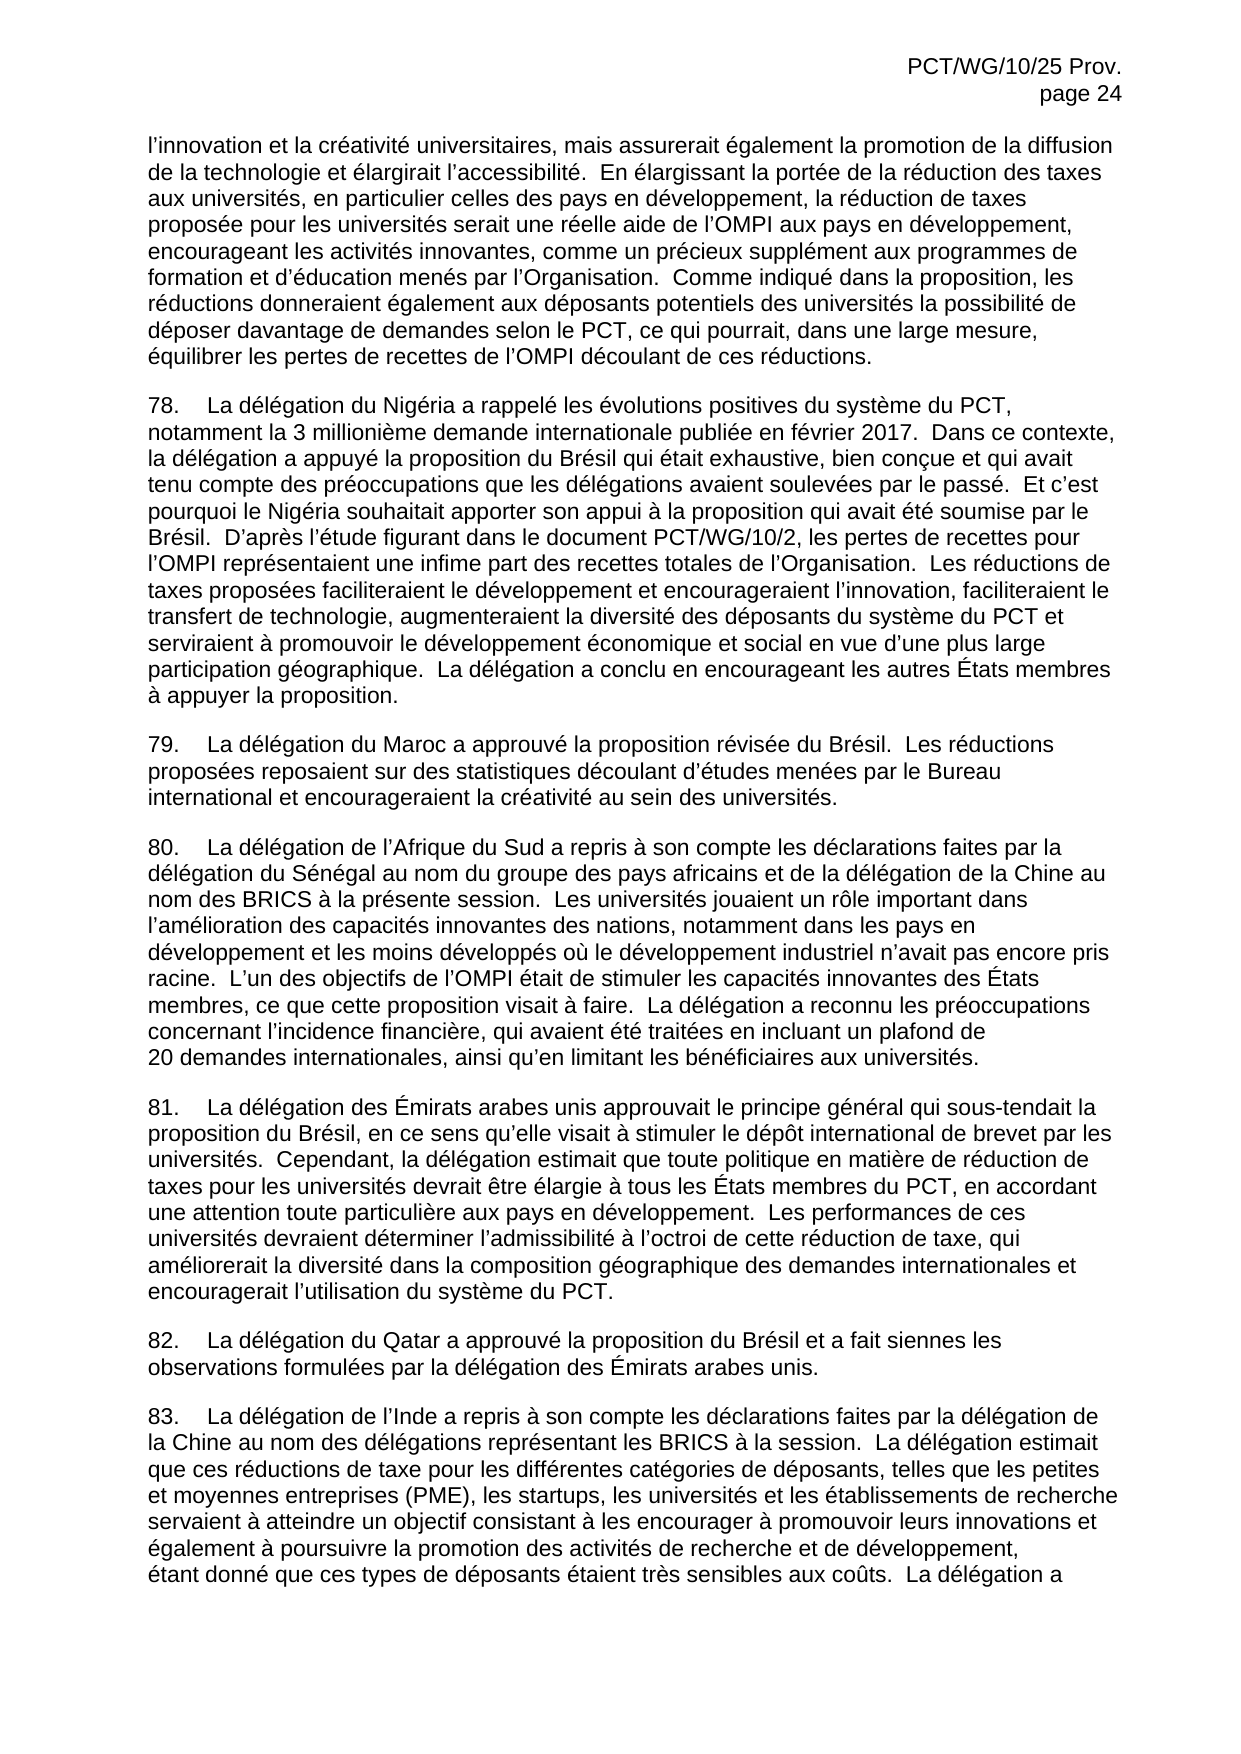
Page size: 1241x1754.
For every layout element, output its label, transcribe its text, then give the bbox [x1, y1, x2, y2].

text La délégation du Qatar a approuvé la proposition du Brésil et a fait siennes les observations formulées par la délégation des Émirats arabes unis. [148, 1327, 1122, 1380]
text La délégation des Émirats arabes unis approuvait le principe général qui sous-tendait la proposition du Brésil, en ce sens qu’elle visait à stimuler le dépôt international de brevet par les universités. Cependant, la délégation estimait que toute politique en matière de réduction de taxes pour les universités devrait être élargie à tous les États membres du PCT, en accordant une attention toute particulière aux pays en développement. Les performances de ces universités devraient déterminer l’admissibilité à l’octroi de cette réduction de taxe, qui améliorerait la diversité dans la composition géographique des demandes internationales et encouragerait l’utilisation du système du PCT. [148, 1093, 1122, 1304]
text La délégation du Maroc a approuvé la proposition révisée du Brésil. Les réductions proposées reposaient sur des statistiques découlant d’études menées par le Bureau international et encourageraient la créativité au sein des universités. [148, 731, 1122, 811]
text La délégation du Nigéria a rappelé les évolutions positives du système du PCT, notamment la 3 millionième demande internationale publiée en février 2017. Dans ce contexte, la délégation a appuyé la proposition du Brésil qui était exhaustive, bien conçue et qui avait tenu compte des préoccupations que les délégations avaient soulevées par le passé. Et c’est pourquoi le Nigéria souhaitait apporter son appui à la proposition qui avait été soumise par le Brésil. D’après l’étude figurant dans le document PCT/WG/10/2, les pertes de recettes pour l’OMPI représentaient une infime part des recettes totales de l’Organisation. Les réductions de taxes proposées faciliteraient le développement et encourageraient l’innovation, faciliteraient le transfert de technologie, augmenteraient la diversité des déposants du système du PCT et serviraient à promouvoir le développement économique et social en vue d’une plus large participation géographique. La délégation a conclu en encourageant les autres États membres à appuyer la proposition. [148, 392, 1122, 708]
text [148, 1403, 1122, 1587]
text La délégation de l’Afrique du Sud a repris à son compte les déclarations faites par la délégation du Sénégal au nom du groupe des pays africains et de la délégation de la Chine au nom des BRICS à la présente session. Les universités jouaient un rôle important dans l’amélioration des capacités innovantes des nations, notamment dans les pays en développement et les moins développés où le développement industriel n’avait pas encore pris racine. L’un des objectifs de l’OMPI était de stimuler les capacités innovantes des États membres, ce que cette proposition visait à faire. La délégation a reconnu les préoccupations concernant l’incidence financière, qui avaient été traitées en incluant un plafond de 20 demandes internationales, ainsi qu’en limitant les bénéficiaires aux universités. [148, 833, 1122, 1071]
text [148, 132, 1122, 369]
